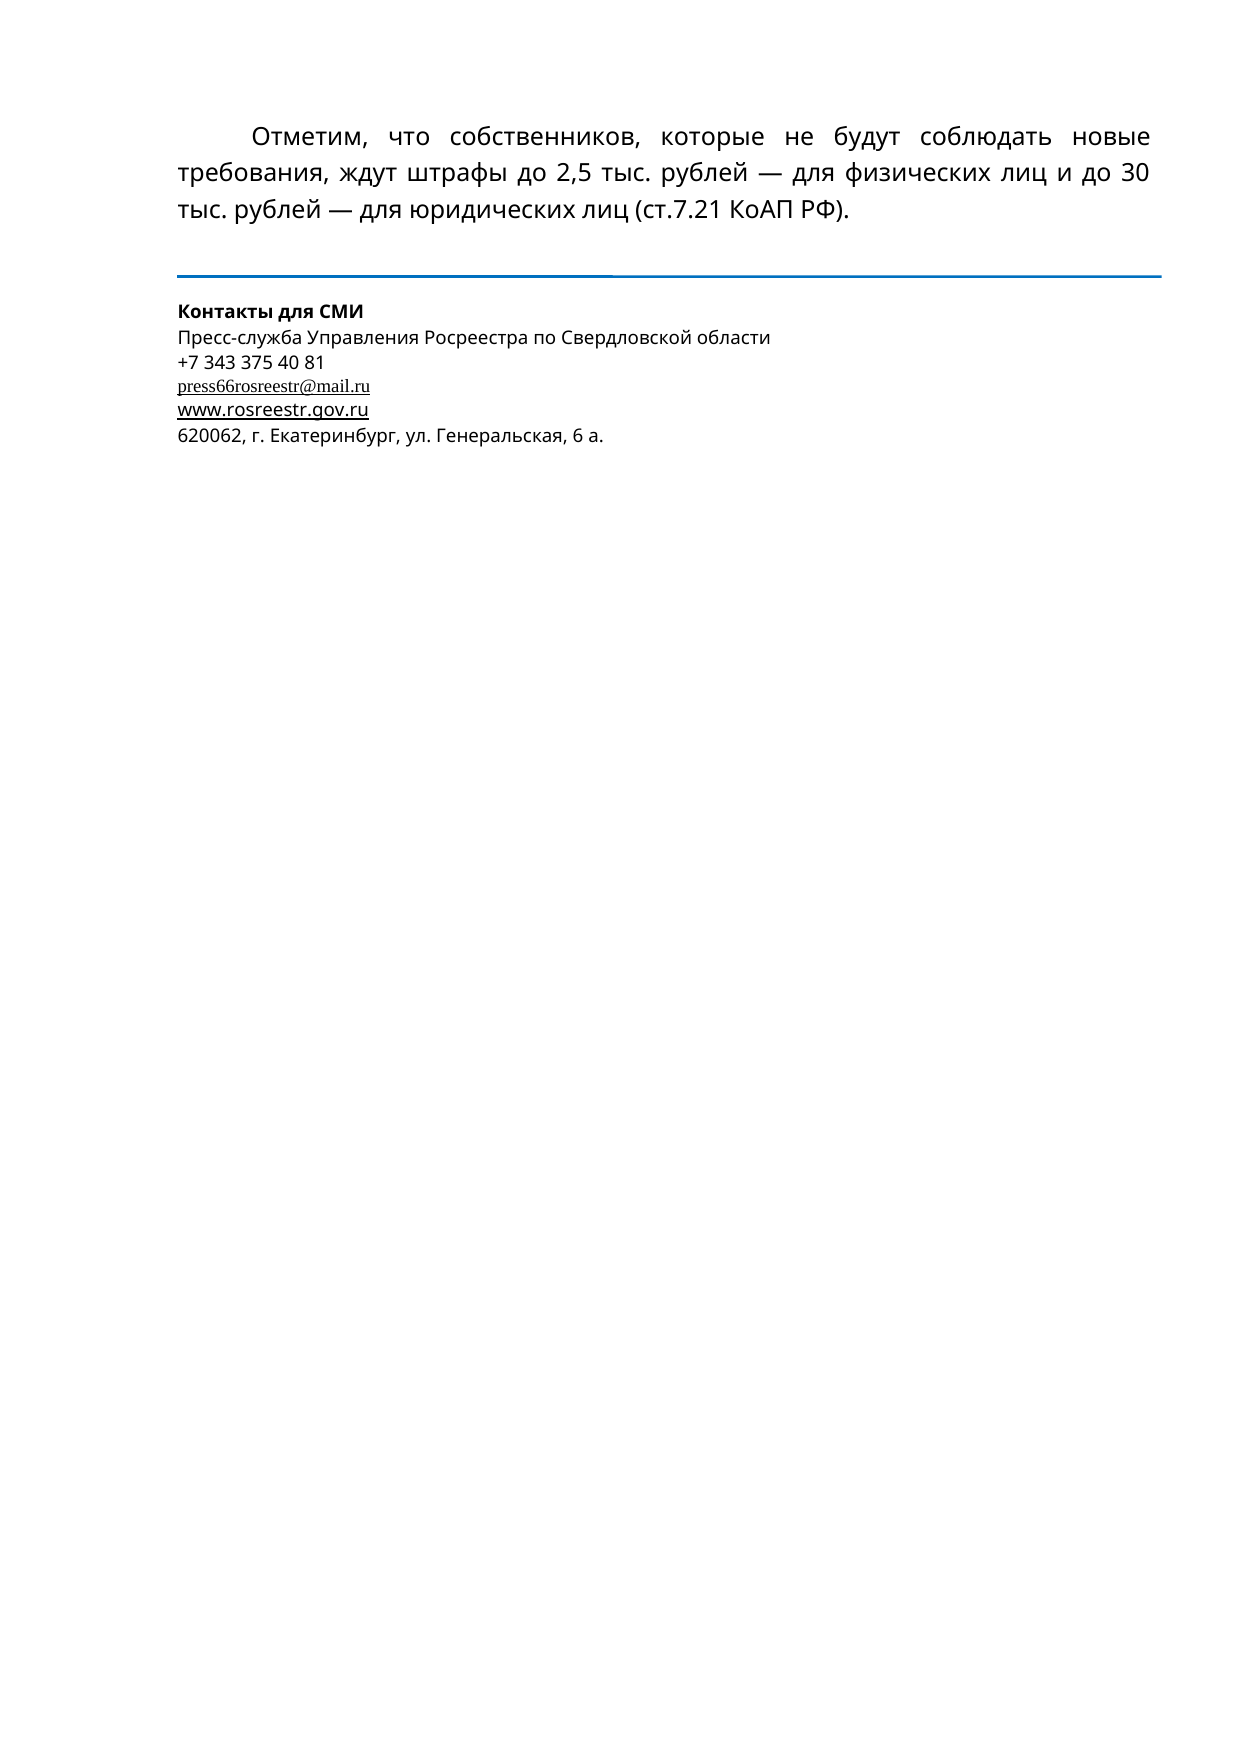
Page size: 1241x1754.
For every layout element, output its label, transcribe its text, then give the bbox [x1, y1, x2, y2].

text www.rosreestr.gov.ru [177, 397, 1152, 422]
text Контакты для СМИ [177, 298, 1152, 324]
text 620062, г. Екатеринбург, ул. Генеральская, 6 а. [177, 422, 1152, 448]
text Отметим, что собственников, которые не будут соблюдать новые требования, ждут штрафы до 2,5 тыс. рублей — для физических лиц и до 30 тыс. рублей — для юридических лиц (ст.7.21 КоАП РФ). [177, 118, 1152, 226]
text Пресс-служба Управления Росреестра по Свердловской области [177, 324, 1152, 349]
text +7 343 375 40 81 [177, 349, 1152, 375]
text press66rosreestr@mail.ru [177, 375, 1152, 397]
